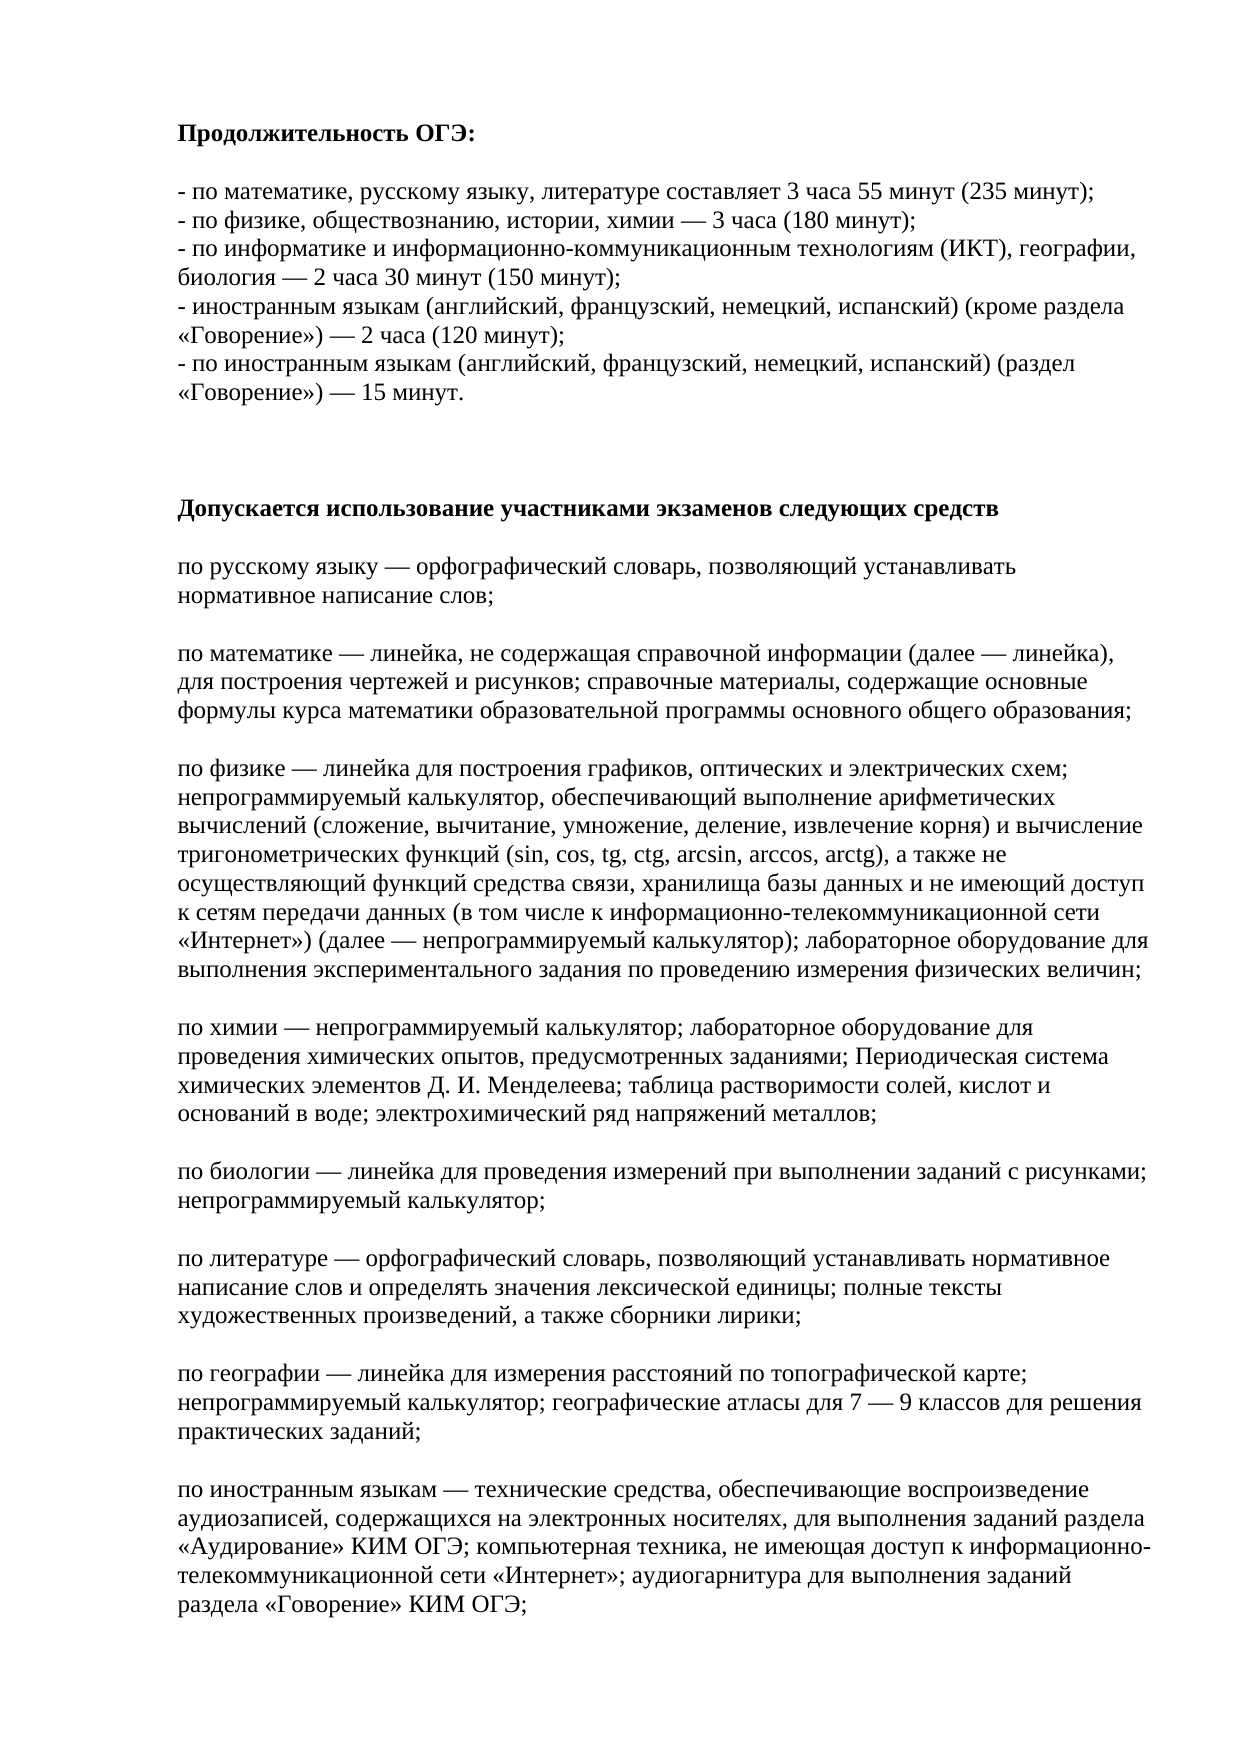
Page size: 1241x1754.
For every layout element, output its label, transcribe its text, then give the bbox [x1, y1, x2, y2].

text - по информатике и информационно-коммуникационным технологиям (ИКТ), географии, биология — 2 часа 30 минут (150 минут); [177, 233, 1152, 291]
text - по физике, обществознанию, истории, химии — 3 часа (180 минут); [177, 205, 1152, 233]
text по биологии — линейка для проведения измерений при выполнении заданий с рисунками; непрограммируемый калькулятор; [177, 1156, 1152, 1214]
text по литературе — орфографический словарь, позволяющий устанавливать нормативное написание слов и определять значения лексической единицы; полные тексты художественных произведений, а также сборники лирики; [177, 1243, 1152, 1329]
text - по иностранным языкам (английский, французский, немецкий, испанский) (раздел «Говорение») — 15 минут. [177, 348, 1152, 406]
text Допускается использование участниками экзаменов следующих средств [177, 493, 1152, 522]
text - иностранным языкам (английский, французский, немецкий, испанский) (кроме раздела «Говорение») — 2 часа (120 минут); [177, 291, 1152, 348]
text по физике — линейка для построения графиков, оптических и электрических схем; непрограммируемый калькулятор, обеспечивающий выполнение арифметических вычислений (сложение, вычитание, умножение, деление, извлечение корня) и вычисление тригонометрических функций (sin, cos, tg, ctg, arcsin, arccos, arctg), а также не осуществляющий функций средства связи, хранилища базы данных и не имеющий доступ к сетям передачи данных (в том числе к информационно-телекоммуникационной сети «Интернет») (далее — непрограммируемый калькулятор); лабораторное оборудование для выполнения экспериментального задания по проведению измерения физических величин; [177, 753, 1152, 983]
text по химии — непрограммируемый калькулятор; лабораторное оборудование для проведения химических опытов, предусмотренных заданиями; Периодическая система химических элементов Д. И. Менделеева; таблица растворимости солей, кислот и оснований в воде; электрохимический ряд напряжений металлов; [177, 1012, 1152, 1127]
text по географии — линейка для измерения расстояний по топографической карте; непрограммируемый калькулятор; географические атласы для 7 — 9 классов для решения практических заданий; [177, 1358, 1152, 1445]
text по русскому языку — орфографический словарь, позволяющий устанавливать нормативное написание слов; [177, 551, 1152, 608]
text Продолжительность ОГЭ: [177, 118, 1152, 147]
text по иностранным языкам — технические средства, обеспечивающие воспроизведение аудиозаписей, содержащихся на электронных носителях, для выполнения заданий раздела «Аудирование» КИМ ОГЭ; компьютерная техника, не имеющая доступ к информационно-телекоммуникационной сети «Интернет»; аудиогарнитура для выполнения заданий раздела «Говорение» КИМ ОГЭ; [177, 1474, 1152, 1618]
text - по математике, русскому языку, литературе составляет 3 часа 55 минут (235 минут); [177, 176, 1152, 205]
text по математике — линейка, не содержащая справочной информации (далее — линейка), для построения чертежей и рисунков; справочные материалы, содержащие основные формулы курса математики образовательной программы основного общего образования; [177, 638, 1152, 724]
